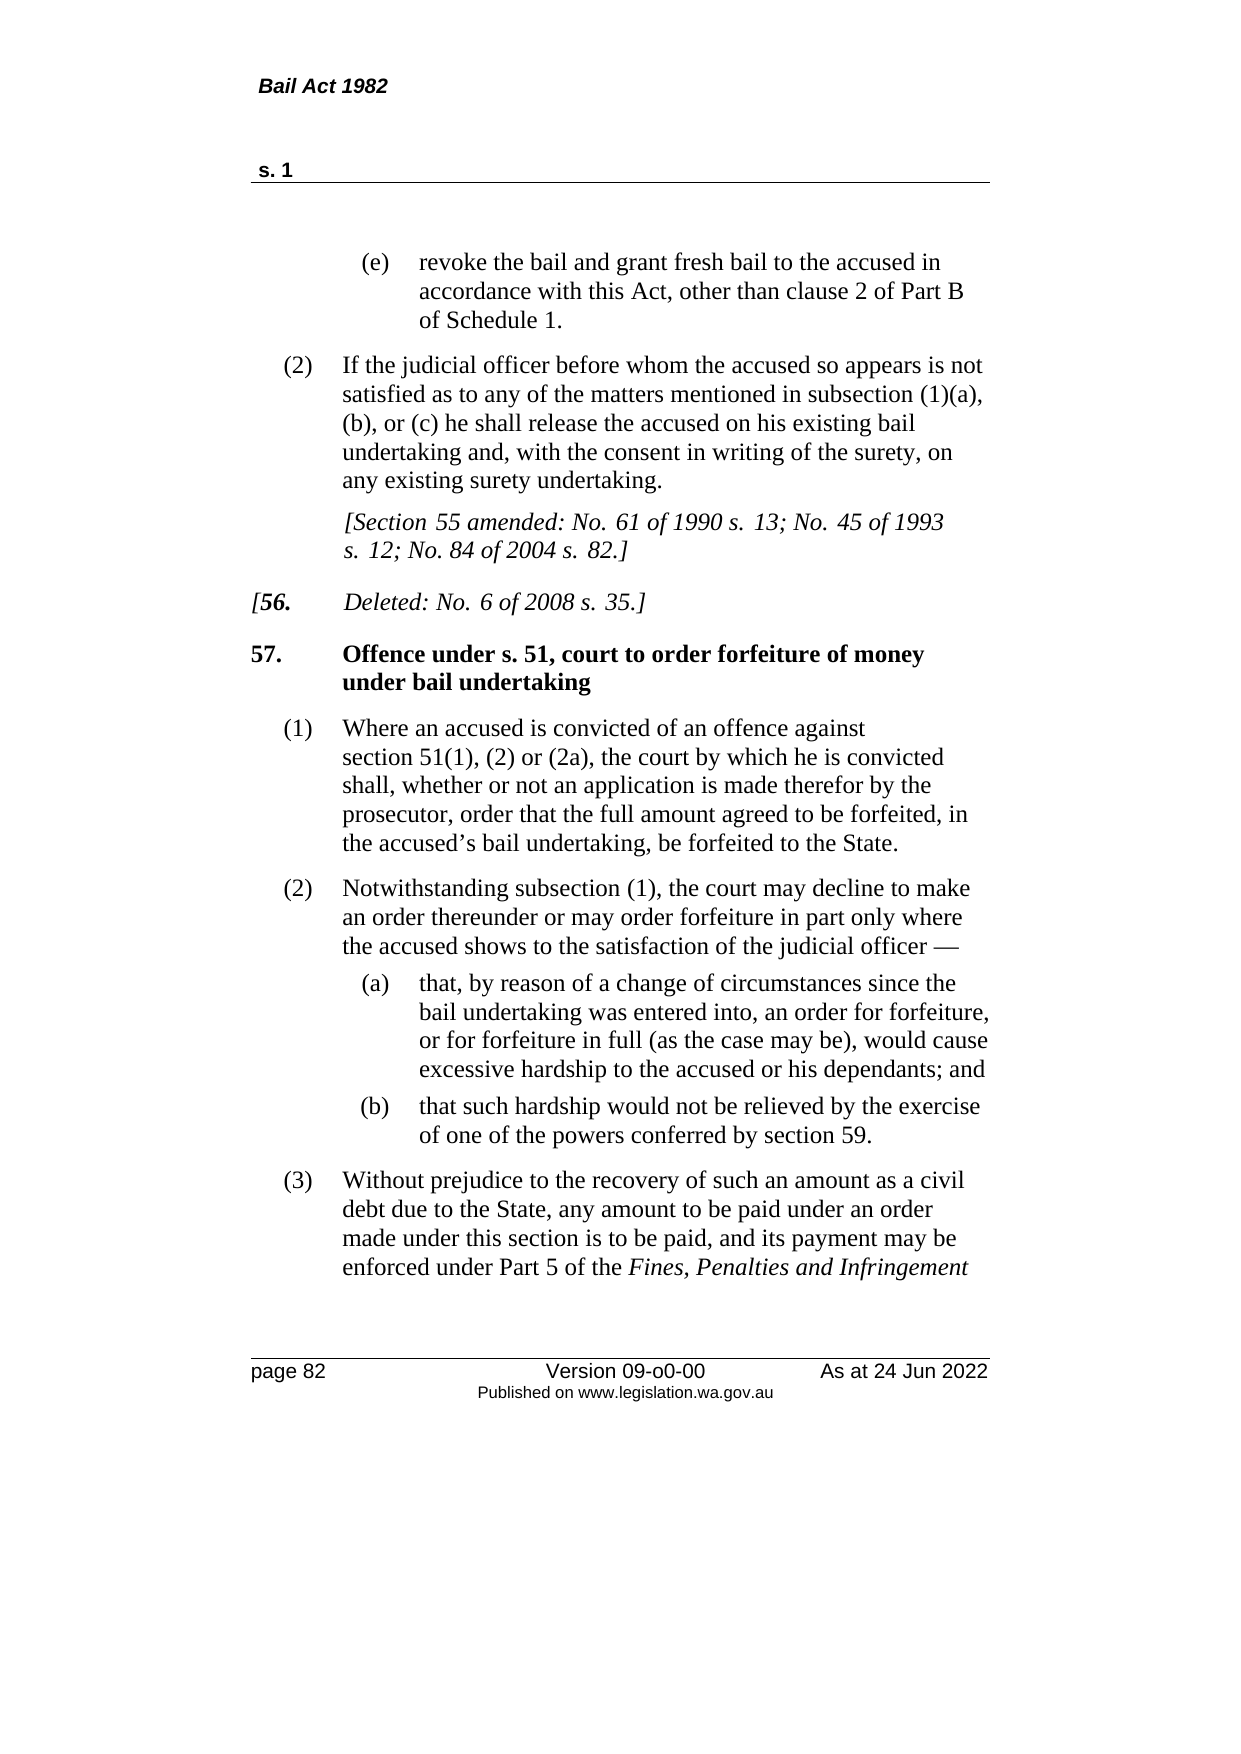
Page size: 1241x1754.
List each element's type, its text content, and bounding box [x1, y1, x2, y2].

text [251, 1165, 990, 1280]
text (b) that such hardship would not be relieved by the exercise of one of the powers conferred by section 59. [251, 1091, 990, 1149]
text [Section 55 amended: No. 61 of 1990 s. 13; No. 45 of 1993 s. 12; No. 84 of 2004 s. 82.] [251, 507, 990, 564]
text [56. Deleted: No. 6 of 2008 s. 35.] [251, 587, 990, 616]
text (a) that, by reason of a change of circumstances since the bail undertaking was entered into, an order for forfeiture, or for forfeiture in full (as the case may be), would cause excessive hardship to the accused or his dependants; and [251, 968, 990, 1083]
text (1) Where an accused is convicted of an offence against section 51(1), (2) or (2a), the court by which he is convicted shall, whether or not an application is made therefor by the prosecutor, order that the full amount agreed to be forfeited, in the accused’s bail undertaking, be forfeited to the State. [251, 713, 990, 857]
subtitle 57. Offence under s. 51, court to order forfeiture of money under bail undertaking [251, 639, 990, 696]
text (e) revoke the bail and grant fresh bail to the accused in accordance with this Act, other than clause 2 of Part B of Schedule 1. [251, 247, 990, 334]
text (2) If the judicial officer before whom the accused so appears is not satisfied as to any of the matters mentioned in subsection (1)(a), (b), or (c) he shall release the accused on his existing bail undertaking and, with the consent in writing of the surety, on any existing surety undertaking. [251, 350, 990, 494]
text (2) Notwithstanding subsection (1), the court may decline to make an order thereunder or may order forfeiture in part only where the accused shows to the satisfaction of the judicial officer — [251, 873, 990, 959]
